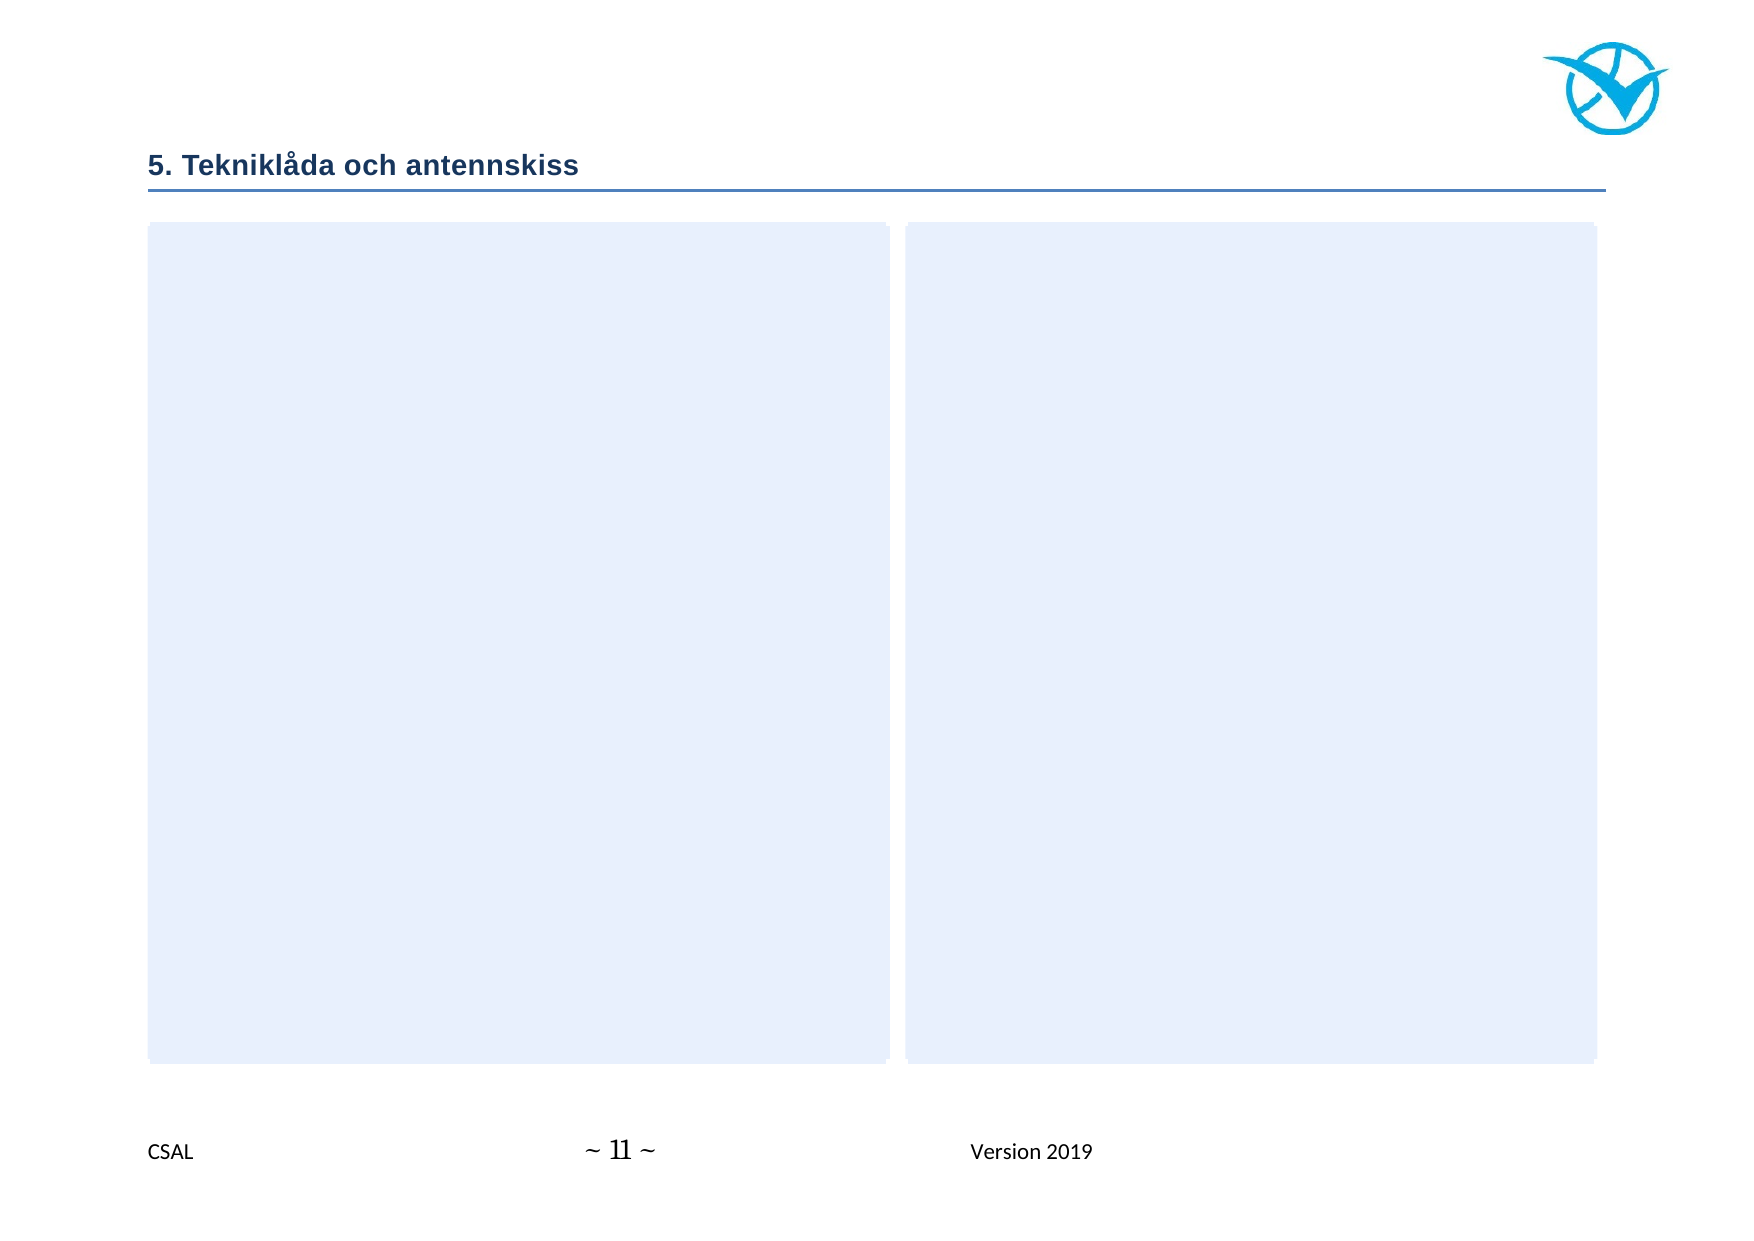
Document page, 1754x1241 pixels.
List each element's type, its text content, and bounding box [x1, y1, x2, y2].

picture [905, 222, 1598, 1064]
title 5. Tekniklåda och antennskiss [148, 148, 1606, 189]
picture [1584, 48, 1616, 74]
picture [147, 222, 890, 1064]
picture [1615, 42, 1673, 135]
picture [1542, 42, 1654, 135]
